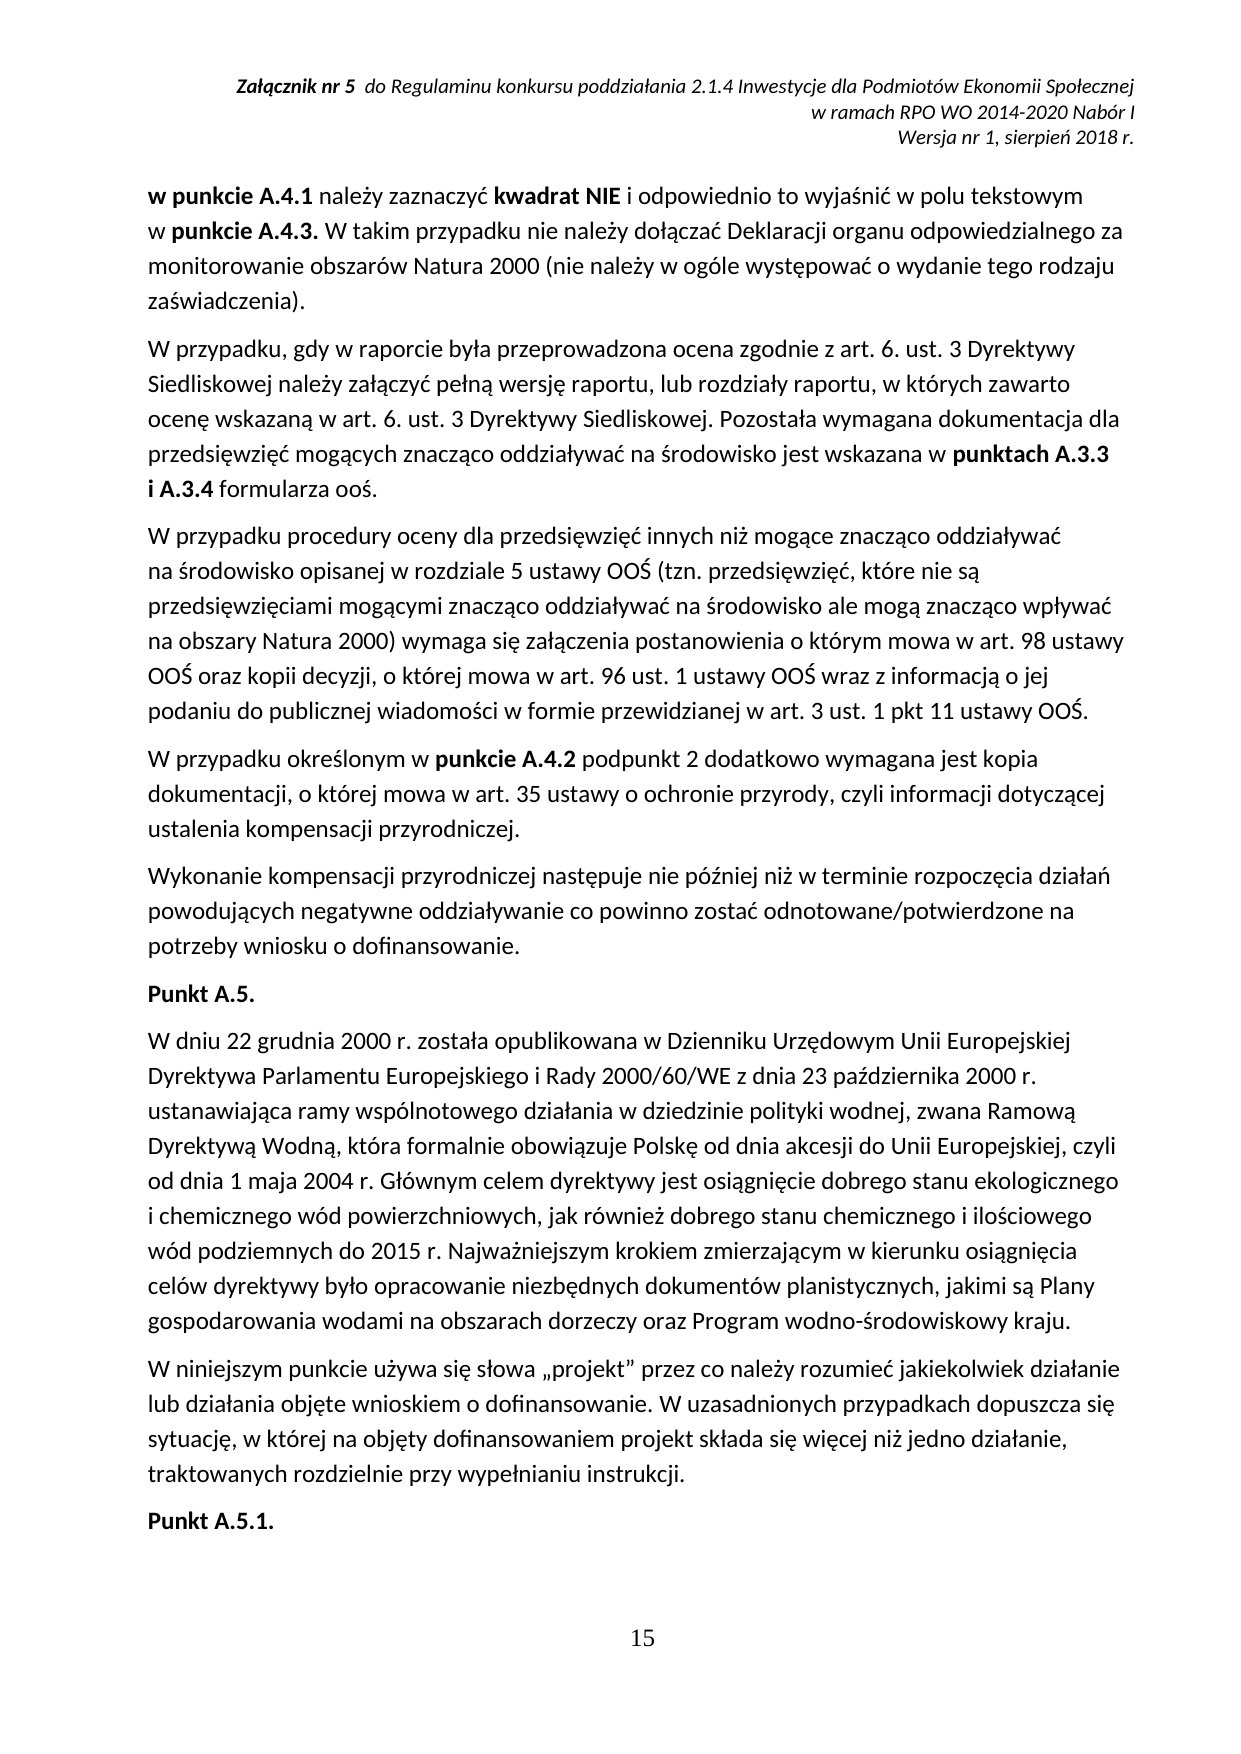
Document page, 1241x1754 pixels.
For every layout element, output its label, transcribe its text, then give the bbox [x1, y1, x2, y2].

text W przypadku, gdy w raporcie była przeprowadzona ocena zgodnie z art. 6. ust. 3 Dyrektywy Siedliskowej należy załączyć pełną wersję raportu, lub rozdziały raportu, w których zawarto ocenę wskazaną w art. 6. ust. 3 Dyrektywy Siedliskowej. Pozostała wymagana dokumentacja dla przedsięwzięć mogących znacząco oddziaływać na środowisko jest wskazana w punktach A.3.3 i A.3.4 formularza ooś. [148, 333, 1137, 503]
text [148, 181, 1137, 316]
text Punkt A.5.1. [148, 1506, 1137, 1536]
text Punkt A.5. [148, 978, 1137, 1008]
text W przypadku określonym w punkcie A.4.2 podpunkt 2 dodatkowo wymagana jest kopia dokumentacji, o której mowa w art. 35 ustawy o ochronie przyrody, czyli informacji dotyczącej ustalenia kompensacji przyrodniczej. [148, 743, 1137, 843]
text W przypadku procedury oceny dla przedsięwzięć innych niż mogące znacząco oddziaływać na środowisko opisanej w rozdziale 5 ustawy OOŚ (tzn. przedsięwzięć, które nie są przedsięwzięciami mogącymi znacząco oddziaływać na środowisko ale mogą znacząco wpływać na obszary Natura 2000) wymaga się załączenia postanowienia o którym mowa w art. 98 ustawy OOŚ oraz kopii decyzji, o której mowa w art. 96 ust. 1 ustawy OOŚ wraz z informacją o jej podaniu do publicznej wiadomości w formie przewidzianej w art. 3 ust. 1 pkt 11 ustawy OOŚ. [148, 521, 1137, 726]
text Wykonanie kompensacji przyrodniczej następuje nie później niż w terminie rozpoczęcia działań powodujących negatywne oddziaływanie co powinno zostać odnotowane/potwierdzone na potrzeby wniosku o dofinansowanie. [148, 861, 1137, 961]
text W niniejszym punkcie używa się słowa „projekt” przez co należy rozumieć jakiekolwiek działanie lub działania objęte wnioskiem o dofinansowanie. W uzasadnionych przypadkach dopuszcza się sytuację, w której na objęty dofinansowaniem projekt składa się więcej niż jedno działanie, traktowanych rozdzielnie przy wypełnianiu instrukcji. [148, 1353, 1137, 1488]
text W dniu 22 grudnia 2000 r. została opublikowana w Dzienniku Urzędowym Unii Europejskiej Dyrektywa Parlamentu Europejskiego i Rady 2000/60/WE z dnia 23 października 2000 r. ustanawiająca ramy wspólnotowego działania w dziedzinie polityki wodnej, zwana Ramową Dyrektywą Wodną, która formalnie obowiązuje Polskę od dnia akcesji do Unii Europejskiej, czyli od dnia 1 maja 2004 r. Głównym celem dyrektywy jest osiągnięcie dobrego stanu ekologicznego i chemicznego wód powierzchniowych, jak również dobrego stanu chemicznego i ilościowego wód podziemnych do 2015 r. Najważniejszym krokiem zmierzającym w kierunku osiągnięcia celów dyrektywy było opracowanie niezbędnych dokumentów planistycznych, jakimi są Plany gospodarowania wodami na obszarach dorzeczy oraz Program wodno-środowiskowy kraju. [148, 1026, 1137, 1336]
